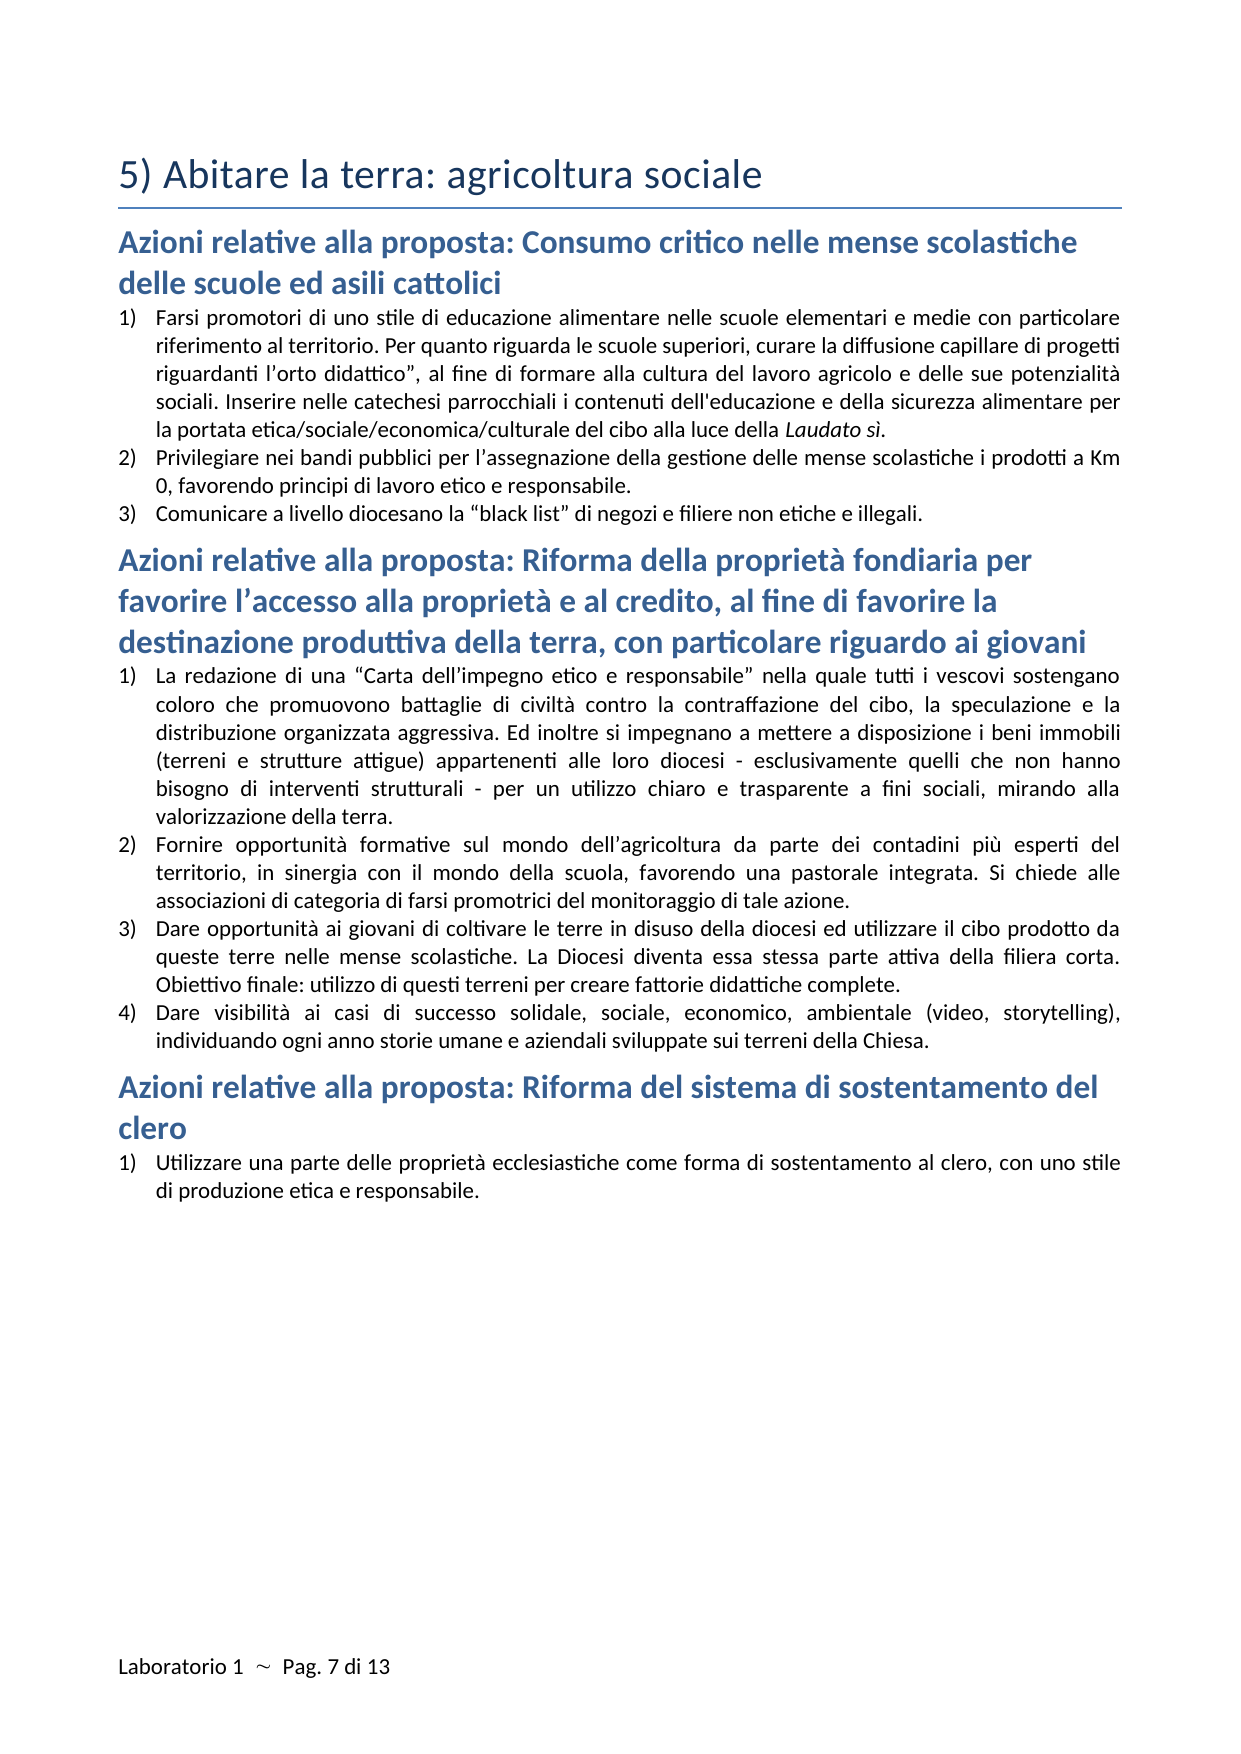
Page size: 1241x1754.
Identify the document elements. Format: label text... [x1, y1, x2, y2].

list Utilizzare una parte delle proprietà ecclesiastiche come forma di sostentamento al clero, con uno stile di produzione etica e responsabile. [118, 1148, 1122, 1204]
list Dare opportunità ai giovani di coltivare le terre in disuso della diocesi ed utilizzare il cibo prodotto da queste terre nelle mense scolastiche. La Diocesi diventa essa stessa parte attiva della filiera corta. Obiettivo finale: utilizzo di questi terreni per creare fattorie didattiche complete. [118, 914, 1122, 998]
list Farsi promotori di uno stile di educazione alimentare nelle scuole elementari e medie con particolare riferimento al territorio. Per quanto riguarda le scuole superiori, curare la diffusione capillare di progetti riguardanti l’orto didattico”, al fine di formare alla cultura del lavoro agricolo e delle sue potenzialità sociali. Inserire nelle catechesi parrocchiali i contenuti dell'educazione e della sicurezza alimentare per la portata etica/sociale/economica/culturale del cibo alla luce della Laudato sì. [118, 303, 1122, 443]
subtitle Azioni relative alla proposta: Riforma della proprietà fondiaria per favorire l’accesso alla proprietà e al credito, al fine di favorire la destinazione produttiva della terra, con particolare riguardo ai giovani [118, 539, 1122, 662]
title 5) Abitare la terra: agricoltura sociale [118, 148, 1122, 207]
subtitle Azioni relative alla proposta: Riforma del sistema di sostentamento del clero [118, 1066, 1122, 1148]
list Comunicare a livello diocesano la “black list” di negozi e filiere non etiche e illegali. [118, 499, 1122, 527]
list Privilegiare nei bandi pubblici per l’assegnazione della gestione delle mense scolastiche i prodotti a Km 0, favorendo principi di lavoro etico e responsabile. [118, 443, 1122, 499]
subtitle Azioni relative alla proposta: Consumo critico nelle mense scolastiche delle scuole ed asili cattolici [118, 221, 1122, 303]
list Fornire opportunità formative sul mondo dell’agricoltura da parte dei contadini più esperti del territorio, in sinergia con il mondo della scuola, favorendo una pastorale integrata. Si chiede alle associazioni di categoria di farsi promotrici del monitoraggio di tale azione. [118, 830, 1122, 914]
list La redazione di una “Carta dell’impegno etico e responsabile” nella quale tutti i vescovi sostengano coloro che promuovono battaglie di civiltà contro la contraffazione del cibo, la speculazione e la distribuzione organizzata aggressiva. Ed inoltre si impegnano a mettere a disposizione i beni immobili (terreni e strutture attigue) appartenenti alle loro diocesi - esclusivamente quelli che non hanno bisogno di interventi strutturali - per un utilizzo chiaro e trasparente a fini sociali, mirando alla valorizzazione della terra. [118, 662, 1122, 830]
list Dare visibilità ai casi di successo solidale, sociale, economico, ambientale (video, storytelling), individuando ogni anno storie umane e aziendali sviluppate sui terreni della Chiesa. [118, 998, 1122, 1054]
